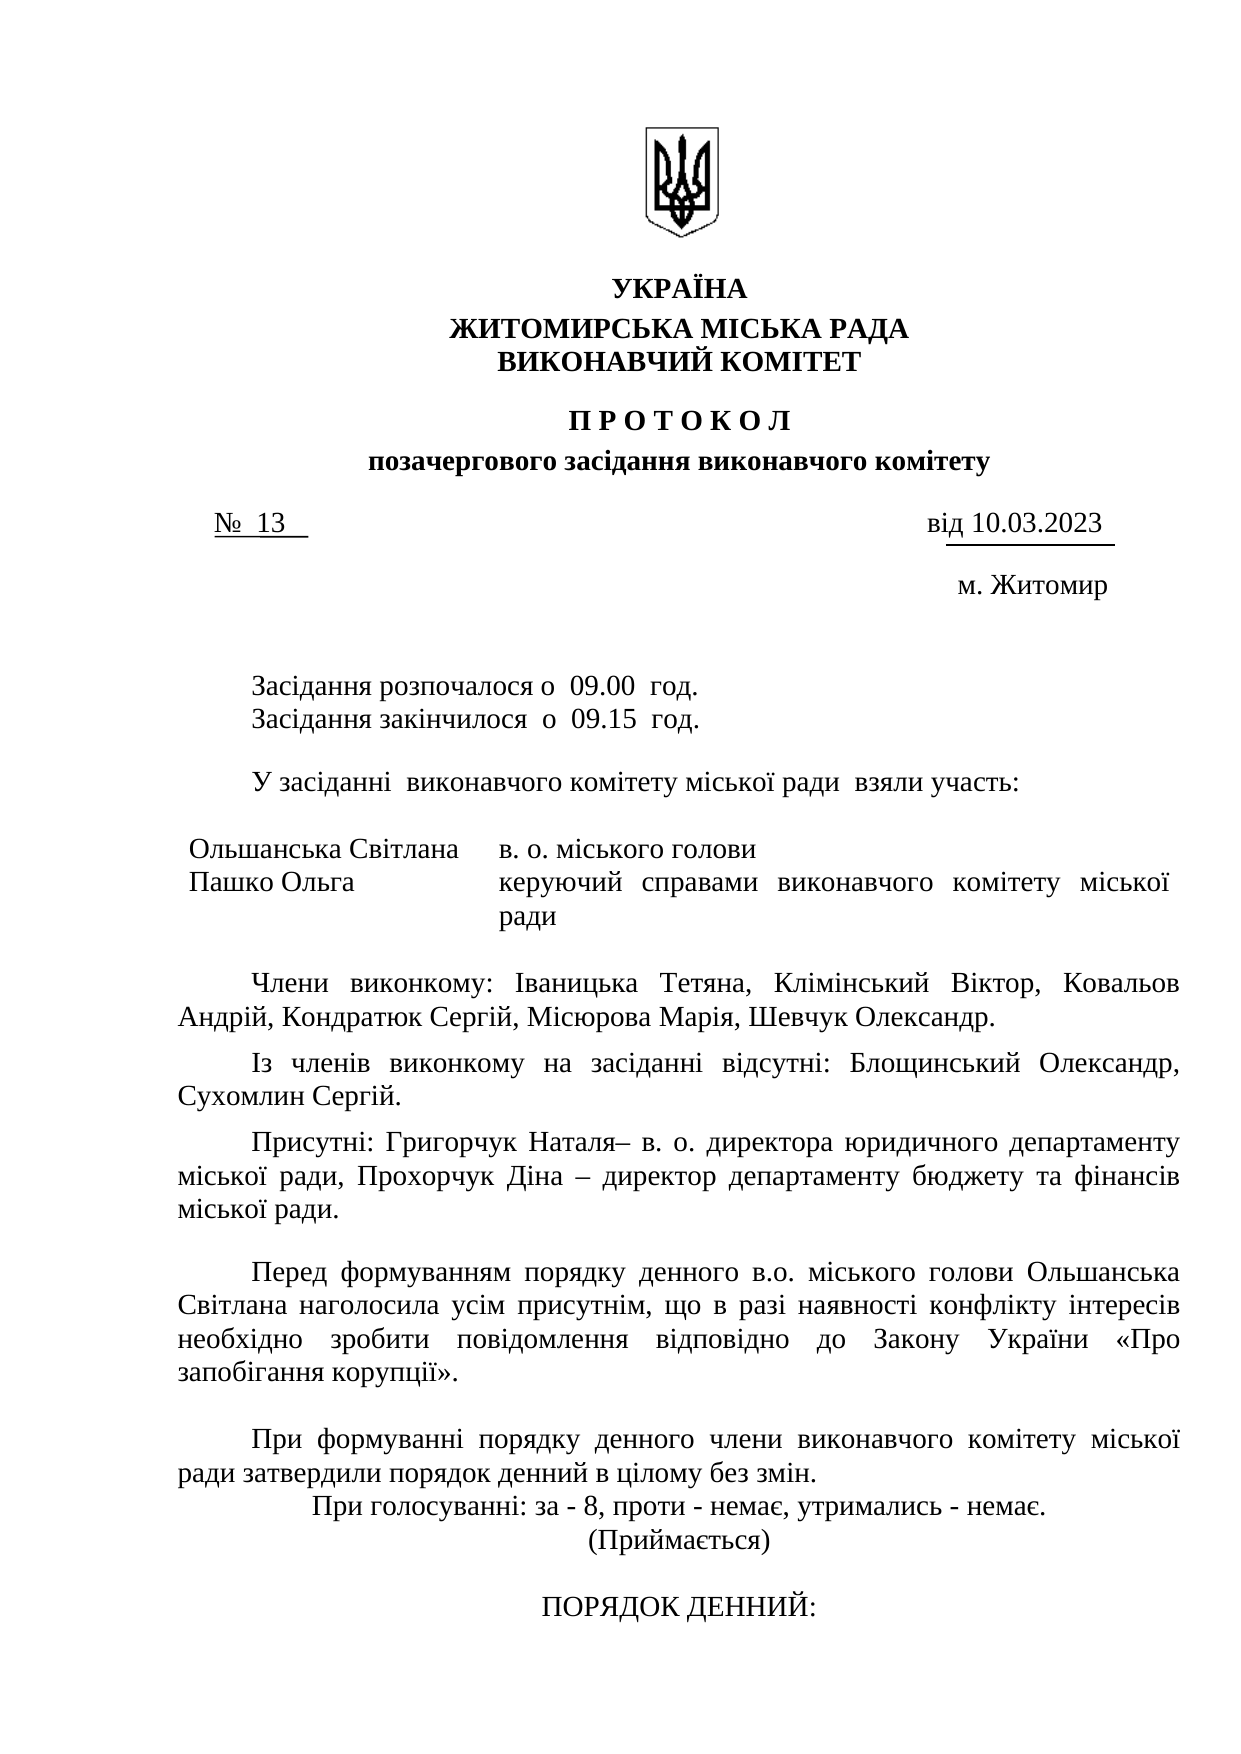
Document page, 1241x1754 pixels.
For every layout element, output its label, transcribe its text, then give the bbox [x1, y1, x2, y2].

subtitle УКРАЇНА [177, 271, 1181, 305]
text При формуванні порядку денного члени виконавчого комітету міської ради затвердили порядок денний в цілому без змін. [177, 1421, 1181, 1488]
table_header в. о. міського голови [487, 831, 1181, 864]
table_header Ольшанська Світлана [177, 831, 487, 864]
text Засідання закінчилося о 09.15 год. [177, 702, 1181, 735]
subtitle П Р О Т О К О Л [177, 403, 1181, 437]
text ПОРЯДОК ДЕННИЙ: [177, 1589, 1181, 1623]
text ВИКОНАВЧИЙ КОМІТЕТ [177, 344, 1181, 378]
text (Приймається) [177, 1522, 1181, 1556]
text У засіданні виконавчого комітету міської ради взяли участь: [177, 764, 1181, 797]
text Із членів виконкому на засіданні відсутні: Блощинський Олександр, Сухомлин Сергій. [177, 1045, 1181, 1112]
text Присутні: Григорчук Наталя– в. о. директора юридичного департаменту міської ради, Прохорчук Діна – директор департаменту бюджету та фінансів міської ради. [177, 1124, 1181, 1225]
text № 13 від 10.03.2023 [177, 505, 1181, 539]
text Засідання розпочалося о 09.00 год. [177, 668, 1181, 702]
table_cell керуючий справами виконавчого комітету міської ради [487, 865, 1181, 932]
text Перед формуванням порядку денного в.о. міського голови Ольшанська Світлана наголосила усім присутнім, що в разі наявності конфлікту інтересів необхідно зробити повідомлення відповідно до Закону України «Про запобігання корупції». [177, 1254, 1181, 1388]
text Члени виконкому: Іваницька Тетяна, Клімінський Віктор, Ковальов Андрій, Кондратюк Сергій, Місюрова Марія, Шевчук Олександр. [177, 965, 1181, 1032]
text м. Житомир [177, 567, 1181, 601]
table_cell Пашко Ольга [177, 865, 487, 932]
text ЖИТОМИРСЬКА МІСЬКА РАДА [177, 311, 1181, 344]
text позачергового засідання виконавчого комітету [177, 443, 1181, 476]
text При голосуванні: за - 8, проти - немає, утримались - немає. [177, 1488, 1181, 1522]
